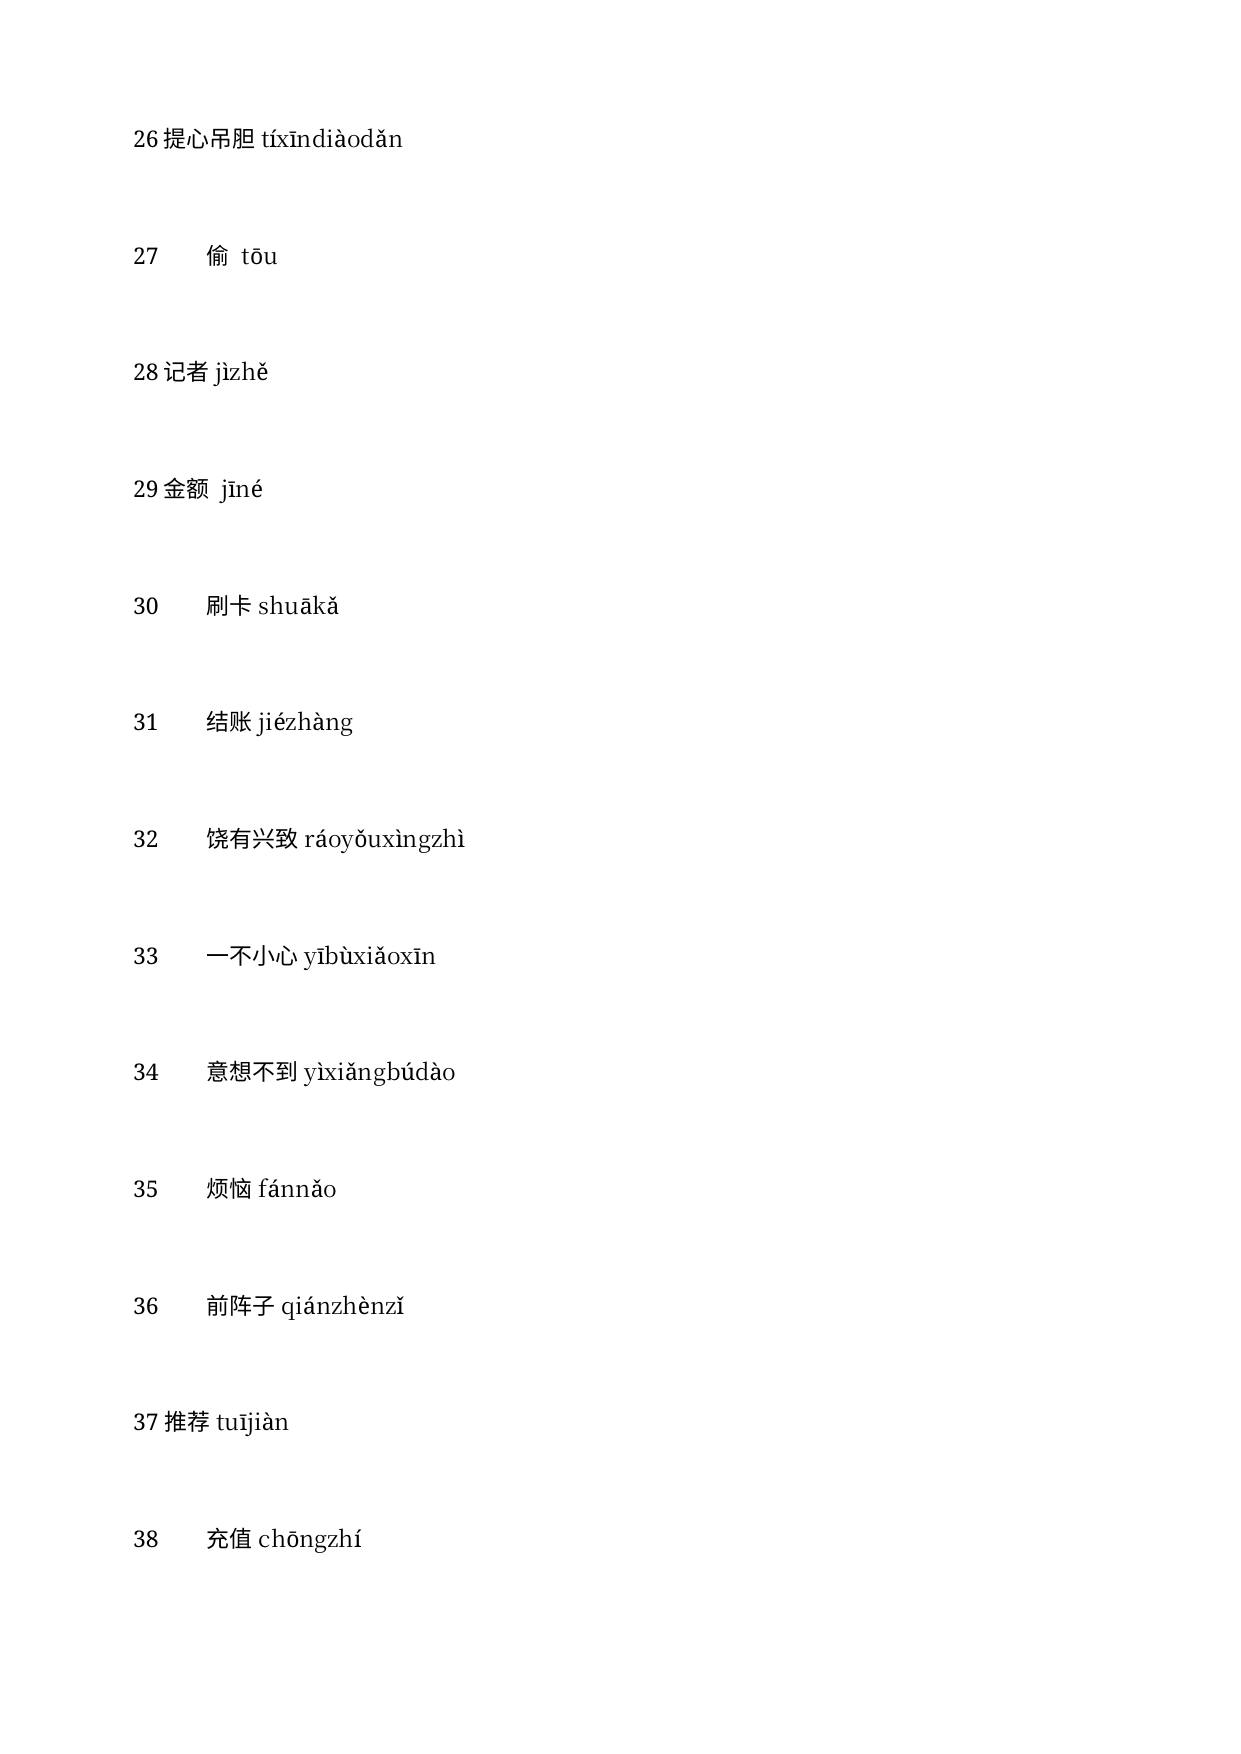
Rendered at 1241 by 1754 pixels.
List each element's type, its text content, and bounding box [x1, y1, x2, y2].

text 32 饶有兴致 ráoyǒuxìngzhì [133, 817, 1152, 855]
text 31 结账 jiézhàng [133, 701, 1152, 738]
text 33 一不小心 yībùxiǎoxīn [133, 934, 1152, 972]
text 38 充值 chōngzhí [133, 1517, 1152, 1555]
text 34 意想不到 yìxiǎngbúdào [133, 1051, 1152, 1088]
text 35 烦恼 fánnǎo [133, 1167, 1152, 1205]
text 29金额 jīné [133, 467, 1152, 505]
text 28记者 jìzhě [133, 351, 1152, 388]
text 27 偷 tōu [133, 234, 1152, 272]
text 37 推荐 tuījiàn [133, 1401, 1152, 1438]
text 36 前阵子 qiánzhènzǐ [133, 1284, 1152, 1322]
text 26提心吊胆 tíxīndiàodǎn [133, 117, 1152, 155]
text 30 刷卡 shuākǎ [133, 584, 1152, 622]
